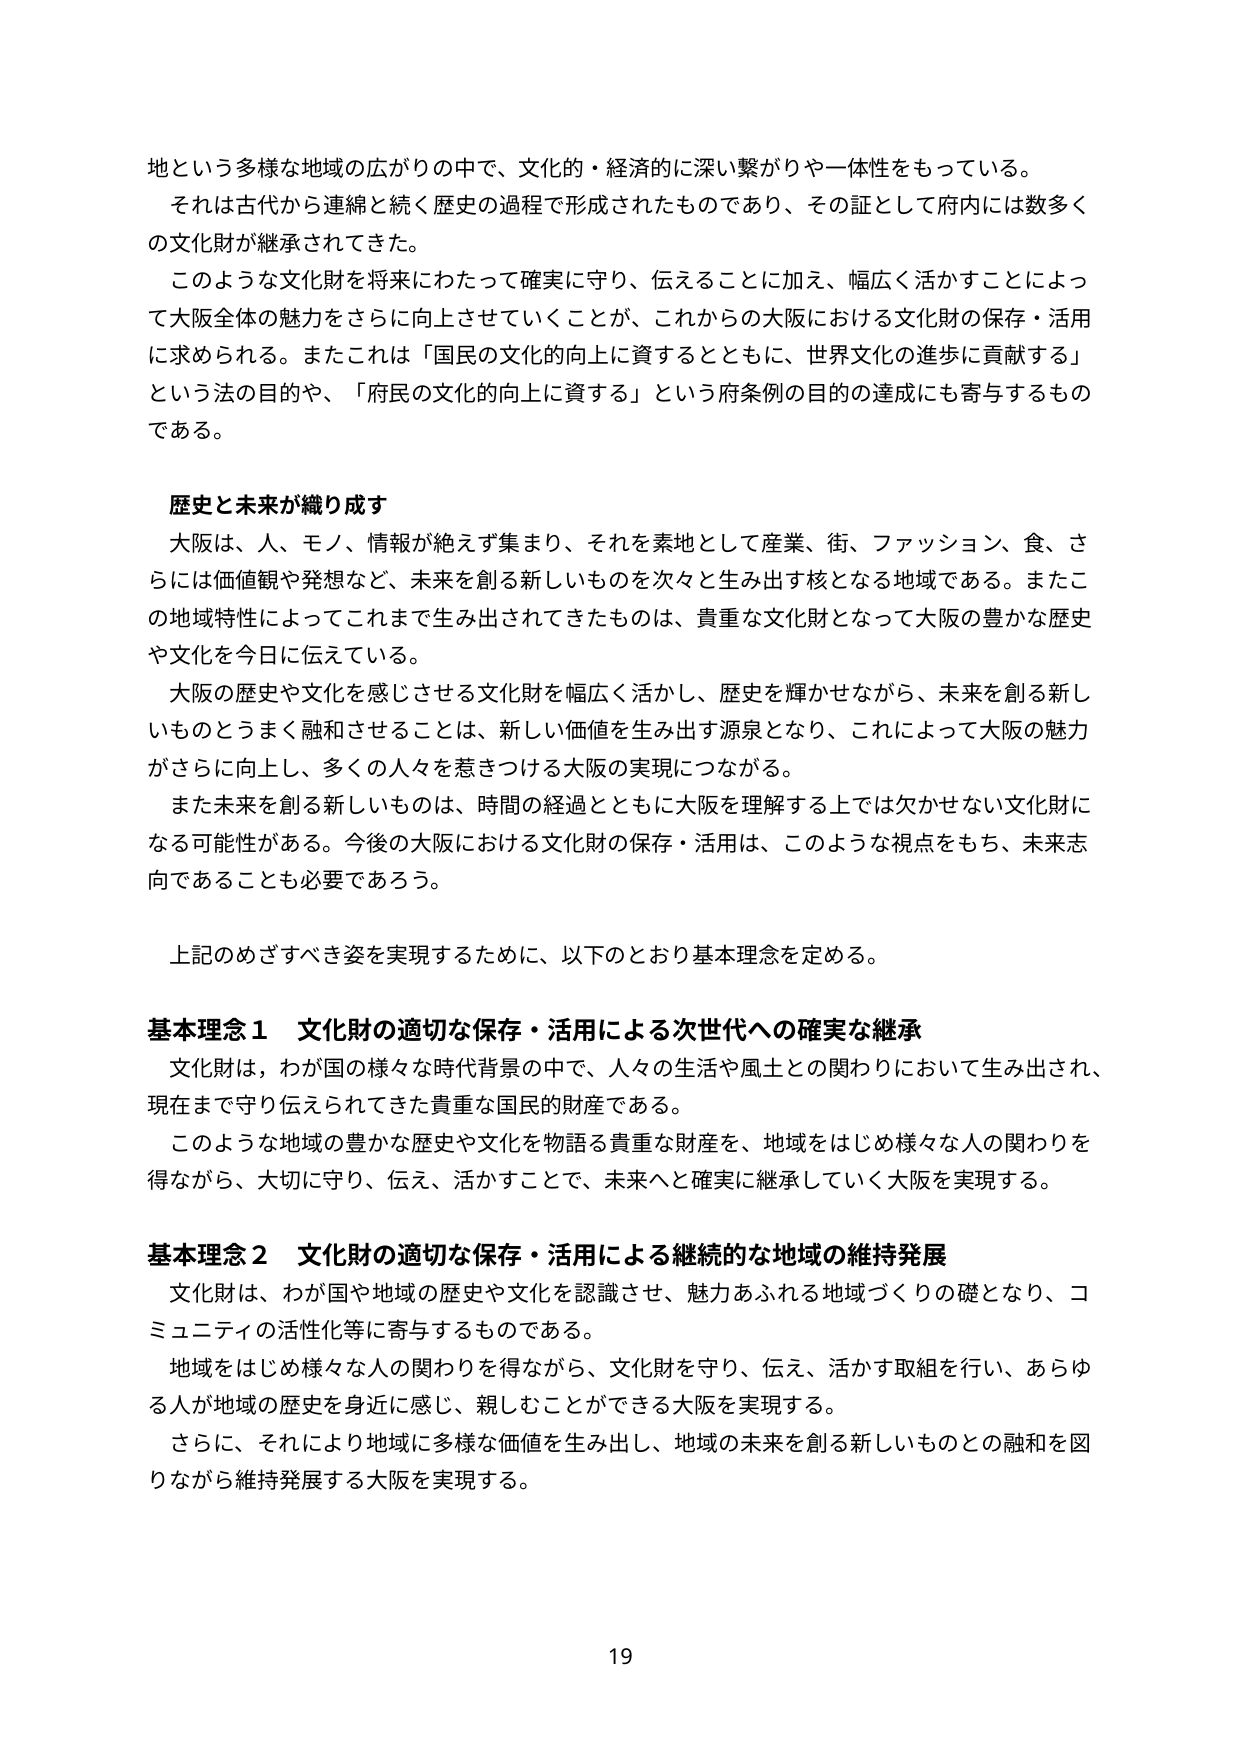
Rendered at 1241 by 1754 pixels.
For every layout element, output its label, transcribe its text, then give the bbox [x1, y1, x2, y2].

text 基本理念１ 文化財の適切な保存・活用による次世代への確実な継承 [148, 1010, 1092, 1048]
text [148, 148, 1092, 185]
text このような地域の豊かな歴史や文化を物語る貴重な財産を、地域をはじめ様々な人の関わりを得ながら、大切に守り、伝え、活かすことで、未来へと確実に継承していく大阪を実現する。 [148, 1123, 1092, 1198]
text このような文化財を将来にわたって確実に守り、伝えることに加え、幅広く活かすことによって大阪全体の魅力をさらに向上させていくことが、これからの大阪における文化財の保存・活用に求められる。またこれは「国民の文化的向上に資するとともに、世界文化の進歩に貢献する」という法の目的や、「府民の文化的向上に資する」という府条例の目的の達成にも寄与するものである。 [148, 260, 1092, 448]
text 上記のめざすべき姿を実現するために、以下のとおり基本理念を定める。 [148, 935, 1092, 973]
text 地域をはじめ様々な人の関わりを得ながら、文化財を守り、伝え、活かす取組を行い、あらゆる人が地域の歴史を身近に感じ、親しむことができる大阪を実現する。 [148, 1348, 1092, 1423]
text 基本理念２ 文化財の適切な保存・活用による継続的な地域の維持発展 [148, 1235, 1092, 1273]
text 歴史と未来が織り成す [148, 485, 1092, 523]
text 文化財は，わが国の様々な時代背景の中で、人々の生活や風土との関わりにおいて生み出され、現在まで守り伝えられてきた貴重な国民的財産である。 [148, 1048, 1092, 1123]
text 大阪は、人、モノ、情報が絶えず集まり、それを素地として産業、街、ファッション、食、さらには価値観や発想など、未来を創る新しいものを次々と生み出す核となる地域である。またこの地域特性によってこれまで生み出されてきたものは、貴重な文化財となって大阪の豊かな歴史や文化を今日に伝えている。 [148, 523, 1092, 673]
text 大阪の歴史や文化を感じさせる文化財を幅広く活かし、歴史を輝かせながら、未来を創る新しいものとうまく融和させることは、新しい価値を生み出す源泉となり、これによって大阪の魅力がさらに向上し、多くの人々を惹きつける大阪の実現につながる。 [148, 673, 1092, 785]
text また未来を創る新しいものは、時間の経過とともに大阪を理解する上では欠かせない文化財になる可能性がある。今後の大阪における文化財の保存・活用は、このような視点をもち、未来志向であることも必要であろう。 [148, 785, 1092, 898]
text 文化財は、わが国や地域の歴史や文化を認識させ、魅力あふれる地域づくりの礎となり、コミュニティの活性化等に寄与するものである。 [148, 1273, 1092, 1348]
text さらに、それにより地域に多様な価値を生み出し、地域の未来を創る新しいものとの融和を図りながら維持発展する大阪を実現する。 [148, 1423, 1092, 1498]
text それは古代から連綿と続く歴史の過程で形成されたものであり、その証として府内には数多くの文化財が継承されてきた。 [148, 185, 1092, 260]
